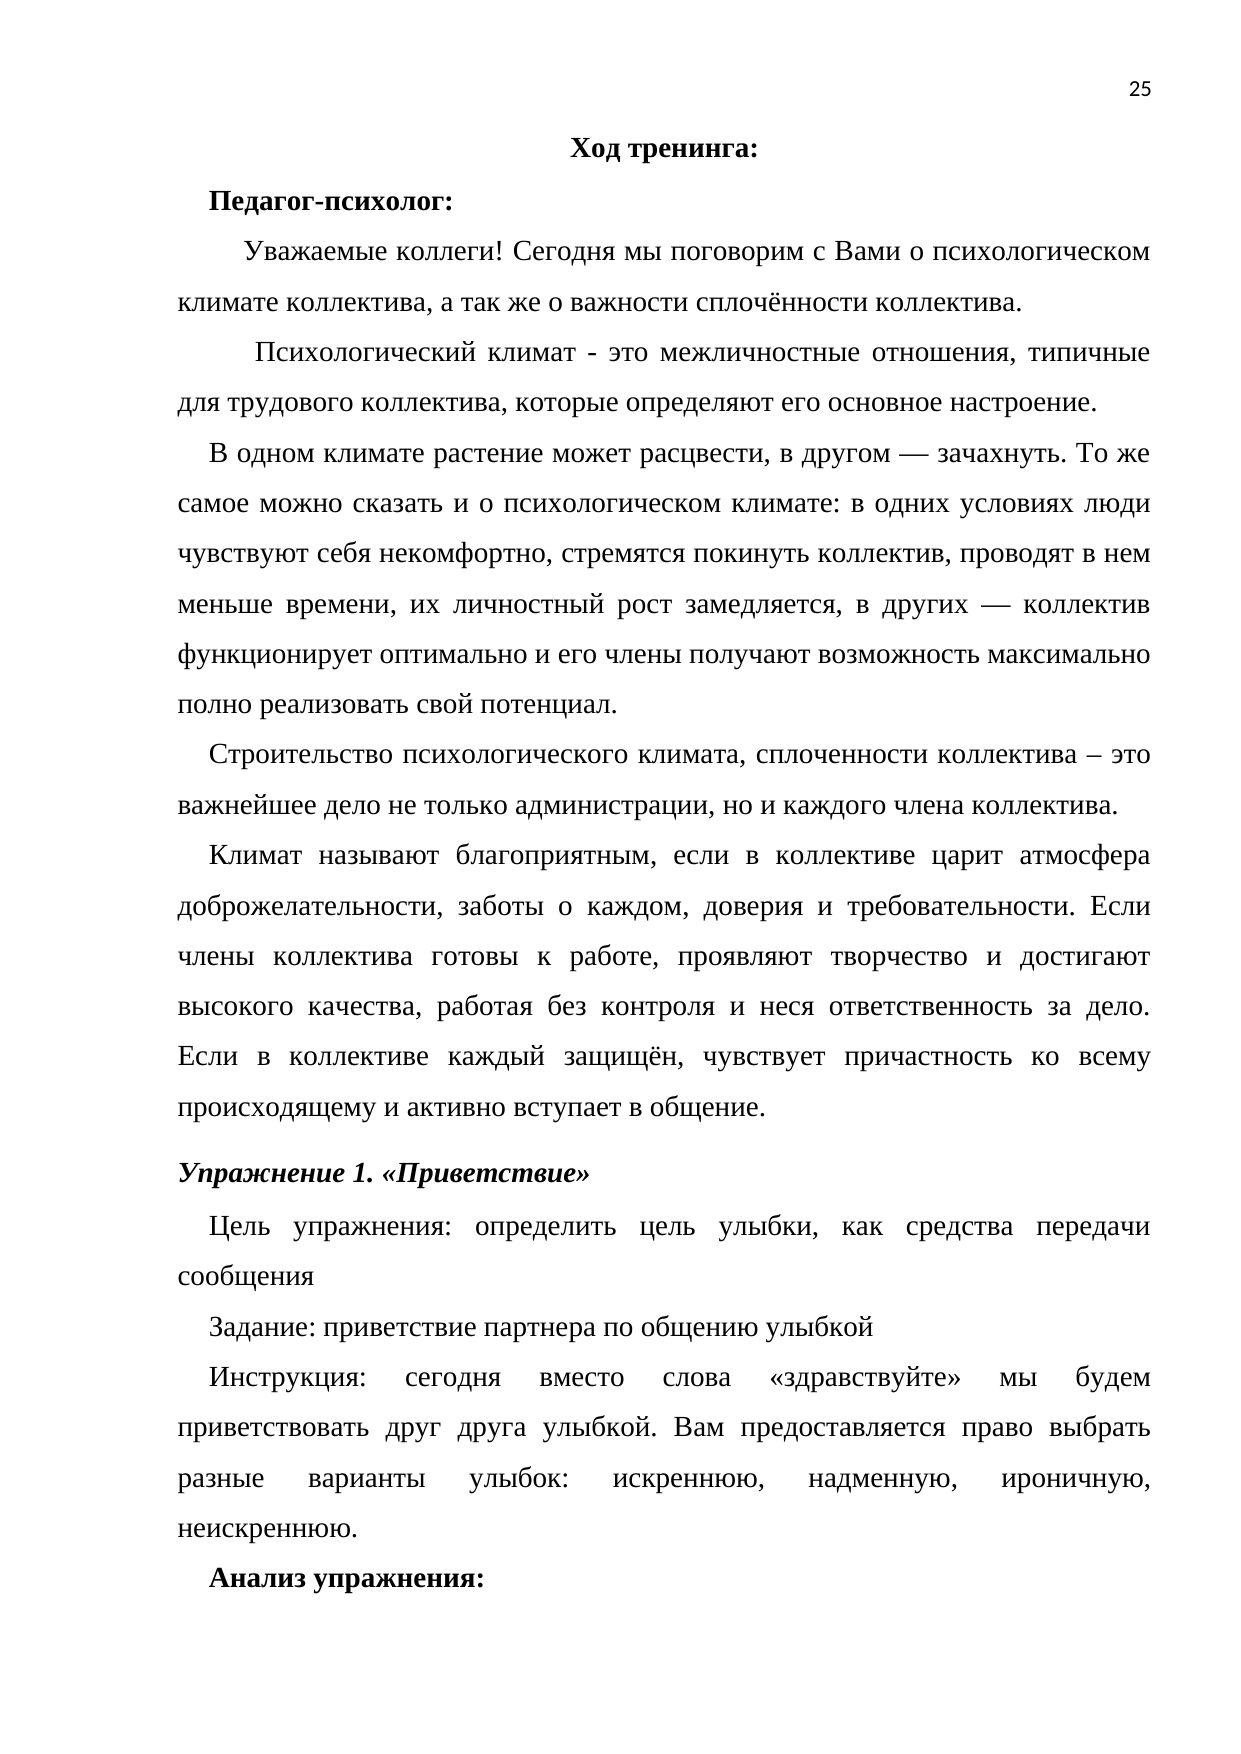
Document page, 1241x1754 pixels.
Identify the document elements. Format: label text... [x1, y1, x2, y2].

text Климат называют благоприятным, если в коллективе царит атмосфера доброжелательности, заботы о каждом, доверия и требовательности. Если члены коллектива готовы к работе, проявляют творчество и достигают высокого качества, работая без контроля и неся ответственность за дело. Если в коллективе каждый защищён, чувствует причастность ко всему происходящему и активно вступает в общение. [177, 837, 1152, 1122]
subtitle Ход тренинга: [177, 130, 1152, 163]
text Уважаемые коллеги! Сегодня мы поговорим с Вами о психологическом климате коллектива, а так же о важности сплочённости коллектива. [177, 233, 1152, 317]
text Инструкция: сегодня вместо слова «здравствуйте» мы будем приветствовать друг друга улыбкой. Вам предоставляется право выбрать разные варианты улыбок: искреннюю, надменную, ироничную, неискреннюю. [177, 1359, 1152, 1544]
text Цель упражнения: определить цель улыбки, как средства передачи сообщения [177, 1208, 1152, 1292]
text Задание: приветствие партнера по общению улыбкой [177, 1309, 1152, 1342]
text В одном климате растение может расцвести, в другом — зачахнуть. То же самое можно сказать и о психологическом климате: в одних условиях люди чувствуют себя некомфортно, стремятся покинуть коллектив, проводят в нем меньше времени, их личностный рост замедляется, в других — коллектив функционирует оптимально и его члены получают возможность максимально полно реализовать свой потенциал. [177, 435, 1152, 720]
text Педагог-психолог: [177, 183, 1152, 217]
text Анализ упражнения: [177, 1560, 1152, 1594]
text Строительство психологического климата, сплоченности коллектива – это важнейшее дело не только администрации, но и каждого члена коллектива. [177, 737, 1152, 821]
subtitle Упражнение 1. «Приветствие» [177, 1155, 1152, 1188]
text Психологический климат - это межличностные отношения, типичные для трудового коллектива, которые определяют его основное настроение. [177, 334, 1152, 418]
